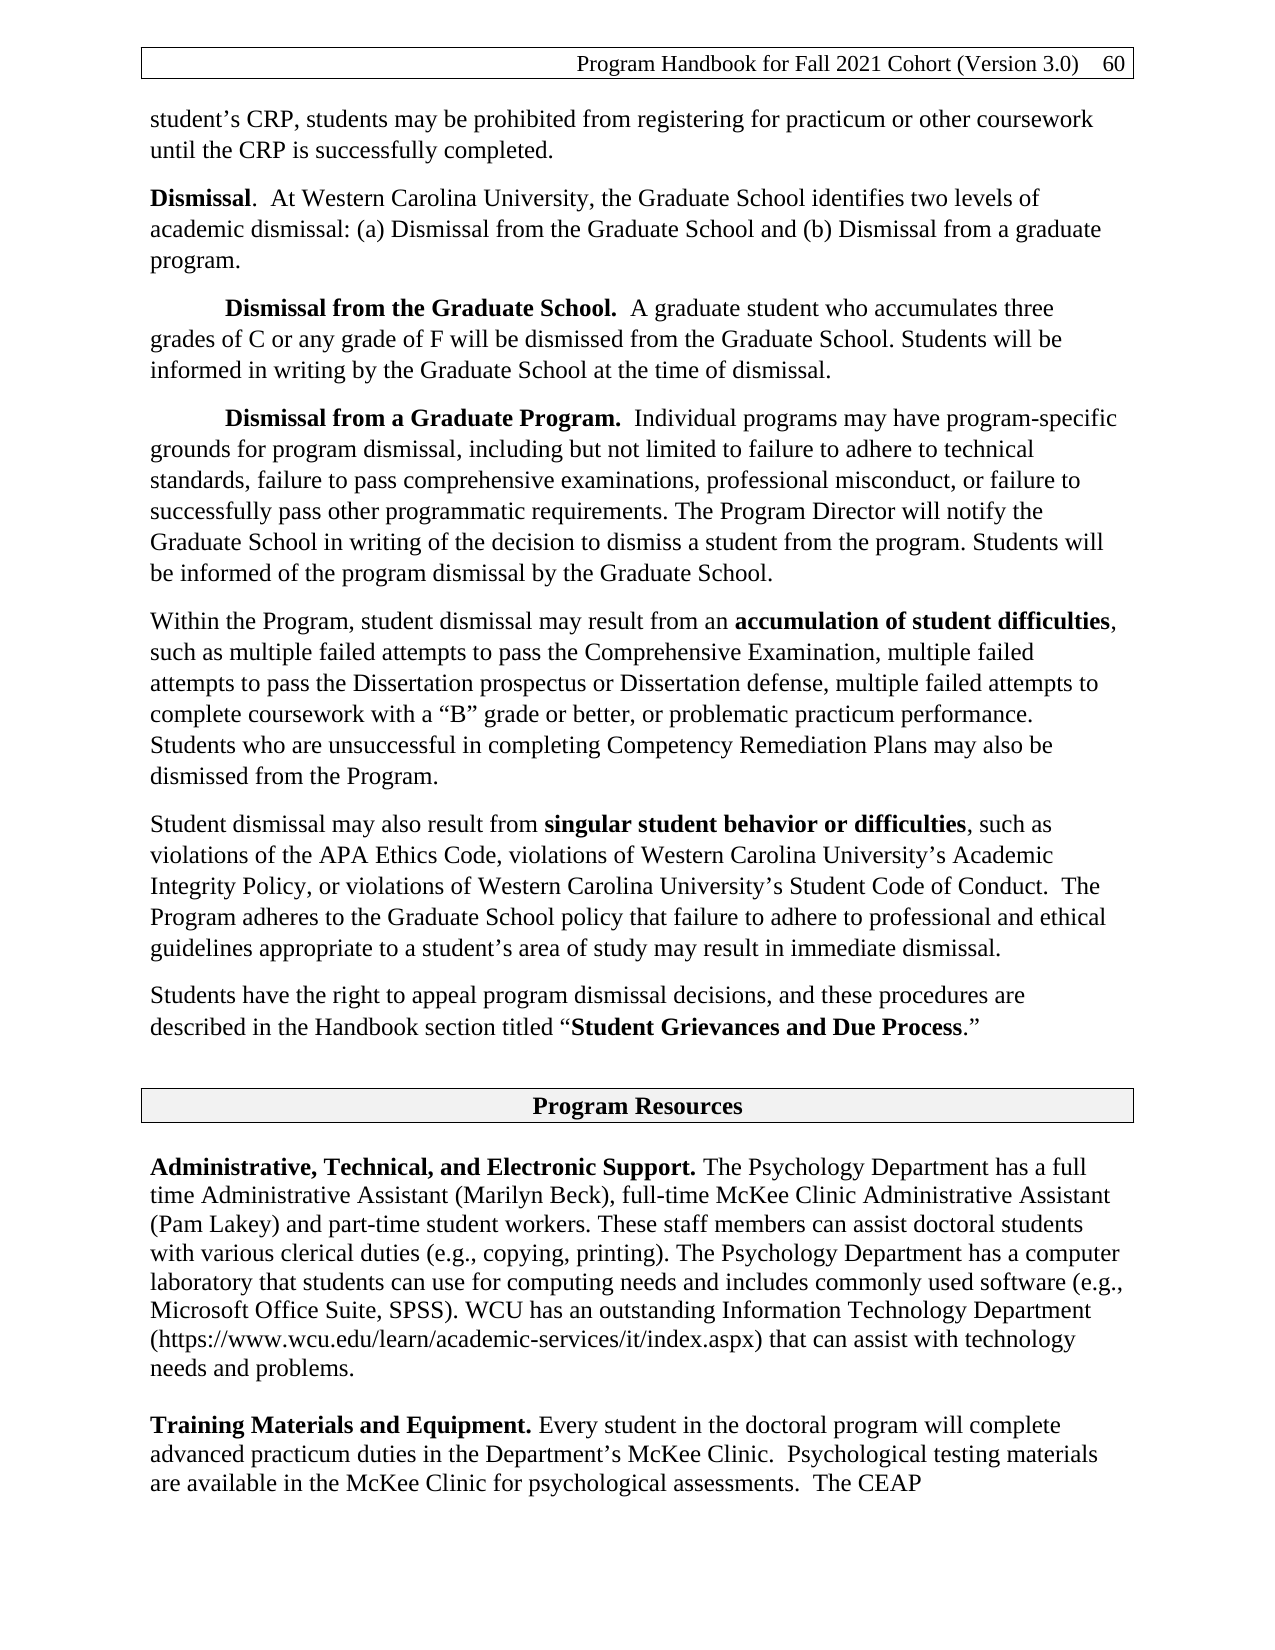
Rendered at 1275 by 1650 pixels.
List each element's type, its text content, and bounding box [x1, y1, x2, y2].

text Student dismissal may also result from singular student behavior or difficulties, such as violations of the APA Ethics Code, violations of Western Carolina University’s Academic Integrity Policy, or violations of Western Carolina University’s Student Code of Conduct. The Program adheres to the Graduate School policy that failure to adhere to professional and ethical guidelines appropriate to a student’s area of study may result in immediate dismissal. [150, 809, 1125, 962]
text Program Resources [142, 1089, 1133, 1122]
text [150, 104, 1125, 164]
text Dismissal from a Graduate Program. Individual programs may have program-specific grounds for program dismissal, including but not limited to failure to adhere to technical standards, failure to pass comprehensive examinations, professional misconduct, or failure to successfully pass other programmatic requirements. The Program Director will notify the Graduate School in writing of the decision to dismiss a student from the program. Students will be informed of the program dismissal by the Graduate School. [150, 403, 1125, 587]
text Training Materials and Equipment. Every student in the doctoral program will complete advanced practicum duties in the Department’s McKee Clinic. Psychological testing materials are available in the McKee Clinic for psychological assessments. The CEAP [150, 1411, 1125, 1497]
text Within the Program, student dismissal may result from an accumulation of student difficulties, such as multiple failed attempts to pass the Comprehensive Examination, multiple failed attempts to pass the Dissertation prospectus or Dissertation defense, multiple failed attempts to complete coursework with a “B” grade or better, or problematic practicum performance. Students who are unsuccessful in completing Competency Remediation Plans may also be dismissed from the Program. [150, 606, 1125, 790]
text Administrative, Technical, and Electronic Support. The Psychology Department has a full time Administrative Assistant (Marilyn Beck), full-time McKee Clinic Administrative Assistant (Pam Lakey) and part-time student workers. These staff members can assist doctoral students with various clerical duties (e.g., copying, printing). The Psychology Department has a computer laboratory that students can use for computing needs and includes commonly used software (e.g., Microsoft Office Suite, SPSS). WCU has an outstanding Information Technology Department (https://www.wcu.edu/learn/academic-services/it/index.aspx) that can assist with technology needs and problems. [150, 1152, 1125, 1382]
text Dismissal from the Graduate School. A graduate student who accumulates three grades of C or any grade of F will be dismissed from the Graduate School. Students will be informed in writing by the Graduate School at the time of dismissal. [150, 293, 1125, 384]
text Dismissal. At Western Carolina University, the Graduate School identifies two levels of academic dismissal: (a) Dismissal from the Graduate School and (b) Dismissal from a graduate program. [150, 183, 1125, 274]
text Students have the right to appeal program dismissal decisions, and these procedures are described in the Handbook section titled “Student Grievances and Due Process.” [150, 981, 1125, 1040]
